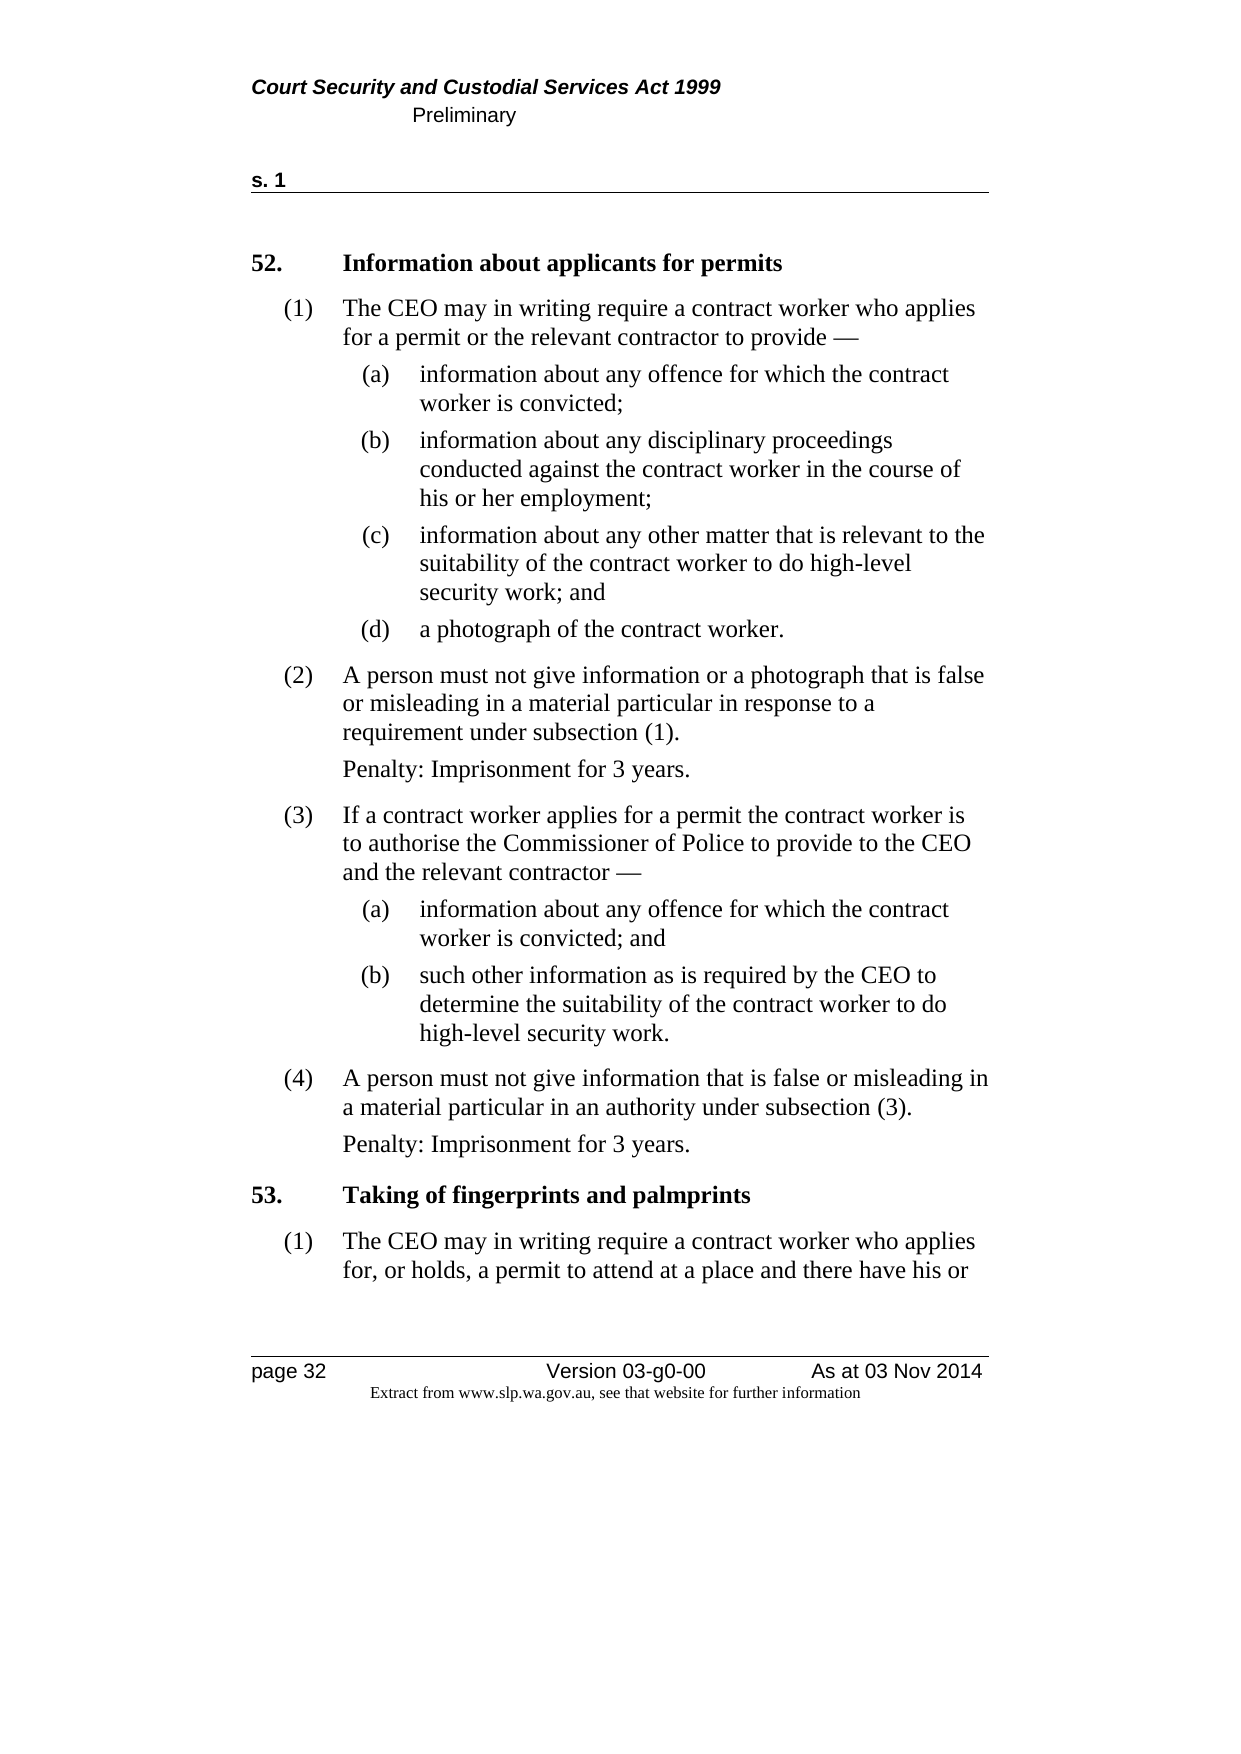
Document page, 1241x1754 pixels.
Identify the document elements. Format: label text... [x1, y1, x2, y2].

subtitle 52. Information about applicants for permits [251, 248, 989, 277]
text (3) If a contract worker applies for a permit the contract worker is to authorise the Commissioner of Police to provide to the CEO and the relevant contractor — [251, 800, 989, 886]
text (b) such other information as is required by the CEO to determine the suitability of the contract worker to do high-level security work. [251, 960, 989, 1046]
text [251, 1226, 989, 1283]
text (d) a photograph of the contract worker. [251, 614, 989, 643]
text Penalty: Imprisonment for 3 years. [251, 754, 989, 783]
text Penalty: Imprisonment for 3 years. [251, 1129, 989, 1158]
text (b) information about any disciplinary proceedings conducted against the contract worker in the course of his or her employment; [251, 425, 989, 511]
text (1) The CEO may in writing require a contract worker who applies for a permit or the relevant contractor to provide — [251, 293, 989, 351]
text (a) information about any offence for which the contract worker is convicted; and [251, 894, 989, 952]
subtitle 53. Taking of fingerprints and palmprints [251, 1181, 989, 1209]
text (c) information about any other matter that is relevant to the suitability of the contract worker to do high-level security work; and [251, 520, 989, 606]
text (4) A person must not give information that is false or misleading in a material particular in an authority under subsection (3). [251, 1063, 989, 1121]
text (a) information about any offence for which the contract worker is convicted; [251, 359, 989, 417]
text (2) A person must not give information or a photograph that is false or misleading in a material particular in response to a requirement under subsection (1). [251, 660, 989, 746]
